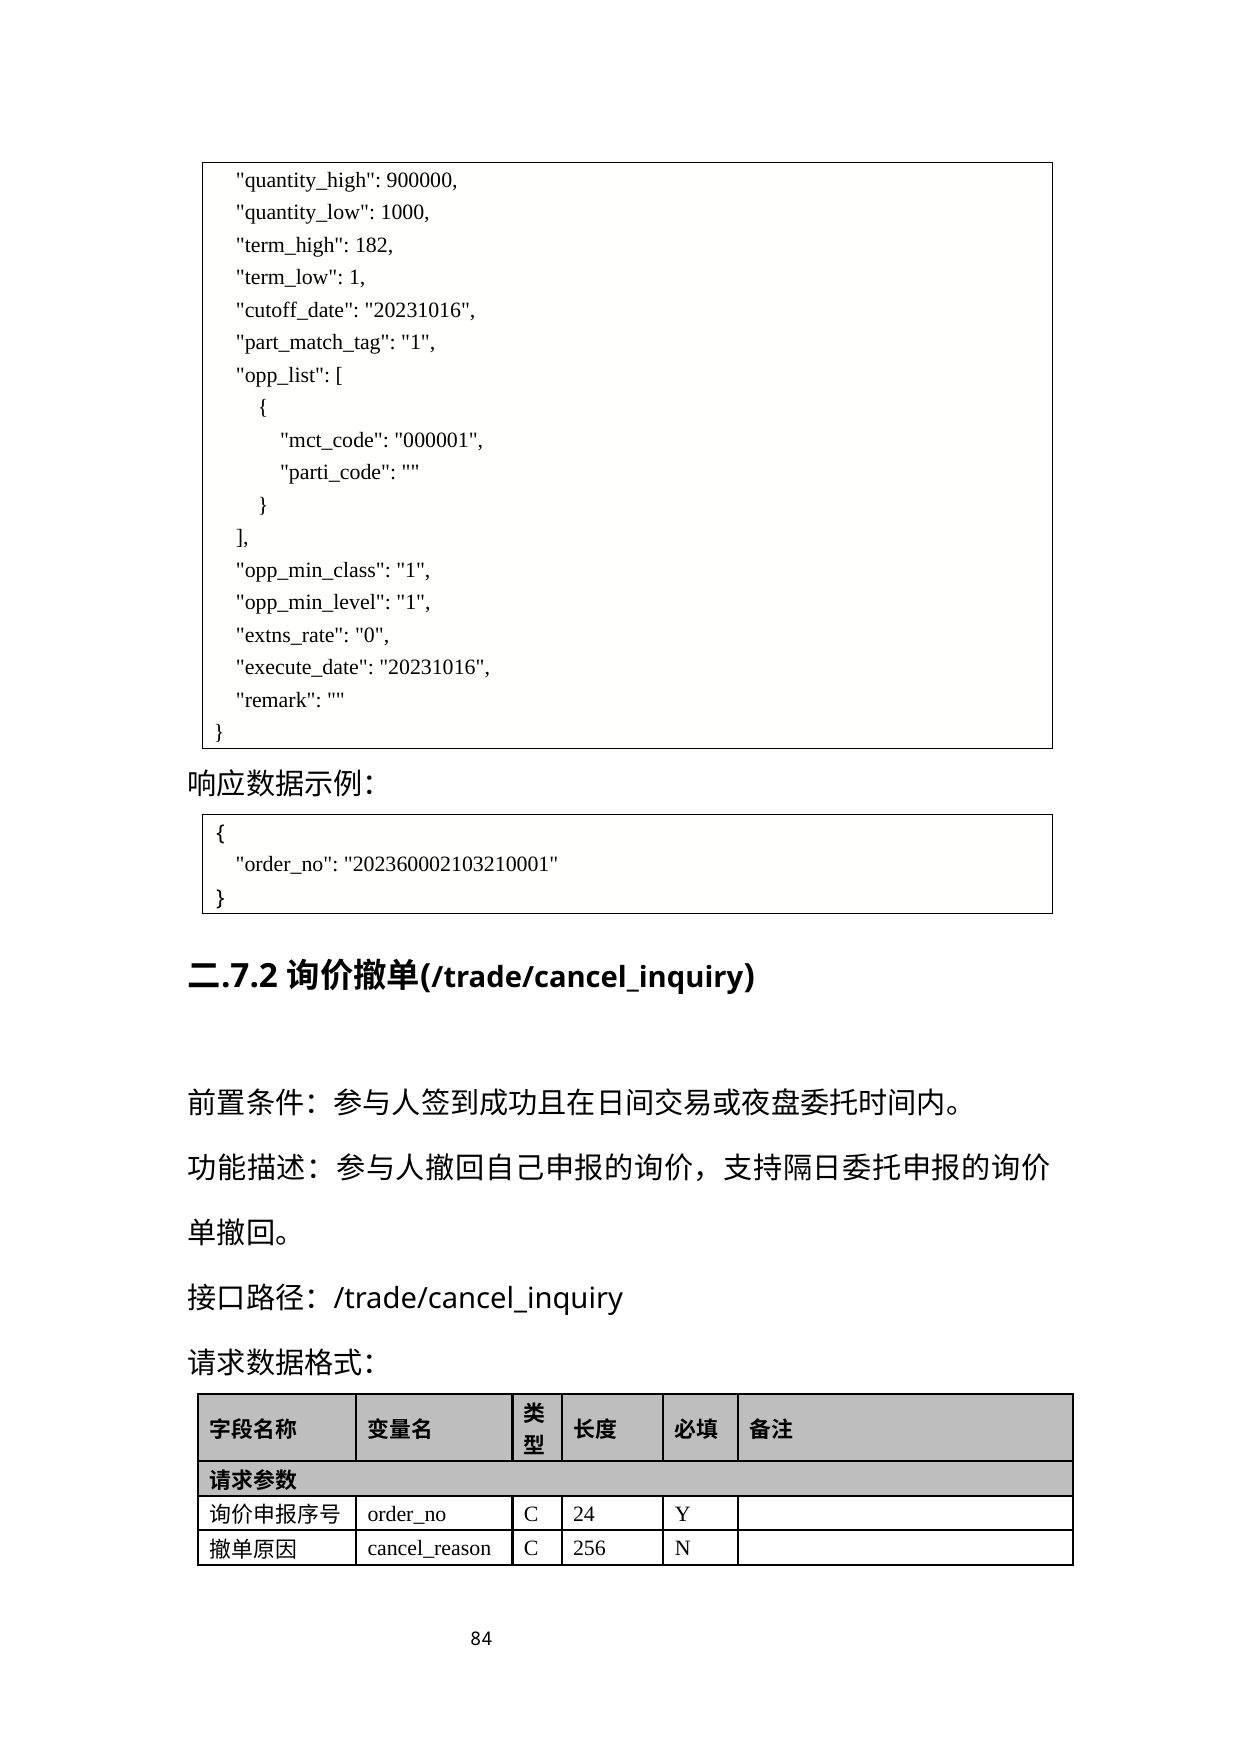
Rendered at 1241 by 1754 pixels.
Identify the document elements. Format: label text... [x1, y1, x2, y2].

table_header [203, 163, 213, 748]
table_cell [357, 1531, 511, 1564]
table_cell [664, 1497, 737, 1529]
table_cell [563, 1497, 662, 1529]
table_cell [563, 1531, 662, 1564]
text 功能描述：参与人撤回自己申报的询价，支持隔日委托申报的询价单撤回。 [187, 1133, 1053, 1263]
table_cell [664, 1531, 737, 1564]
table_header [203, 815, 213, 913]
text 接口路径：/trade/cancel_inquiry [187, 1263, 1053, 1328]
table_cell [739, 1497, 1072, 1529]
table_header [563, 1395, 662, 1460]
text 前置条件：参与人签到成功且在日间交易或夜盘委托时间内。 [187, 1068, 1053, 1133]
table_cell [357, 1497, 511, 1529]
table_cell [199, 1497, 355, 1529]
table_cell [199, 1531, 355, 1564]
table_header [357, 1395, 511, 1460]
subtitle 询价撤单(/trade/cancel_inquiry) [187, 941, 1053, 1006]
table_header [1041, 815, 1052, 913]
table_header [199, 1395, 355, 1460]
text 请求数据格式： [187, 1328, 1053, 1393]
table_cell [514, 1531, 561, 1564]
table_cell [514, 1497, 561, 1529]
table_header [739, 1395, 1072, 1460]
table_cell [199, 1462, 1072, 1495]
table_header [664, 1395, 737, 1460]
text 响应数据示例： [187, 749, 1053, 814]
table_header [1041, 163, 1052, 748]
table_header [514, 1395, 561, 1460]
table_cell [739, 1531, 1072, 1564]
